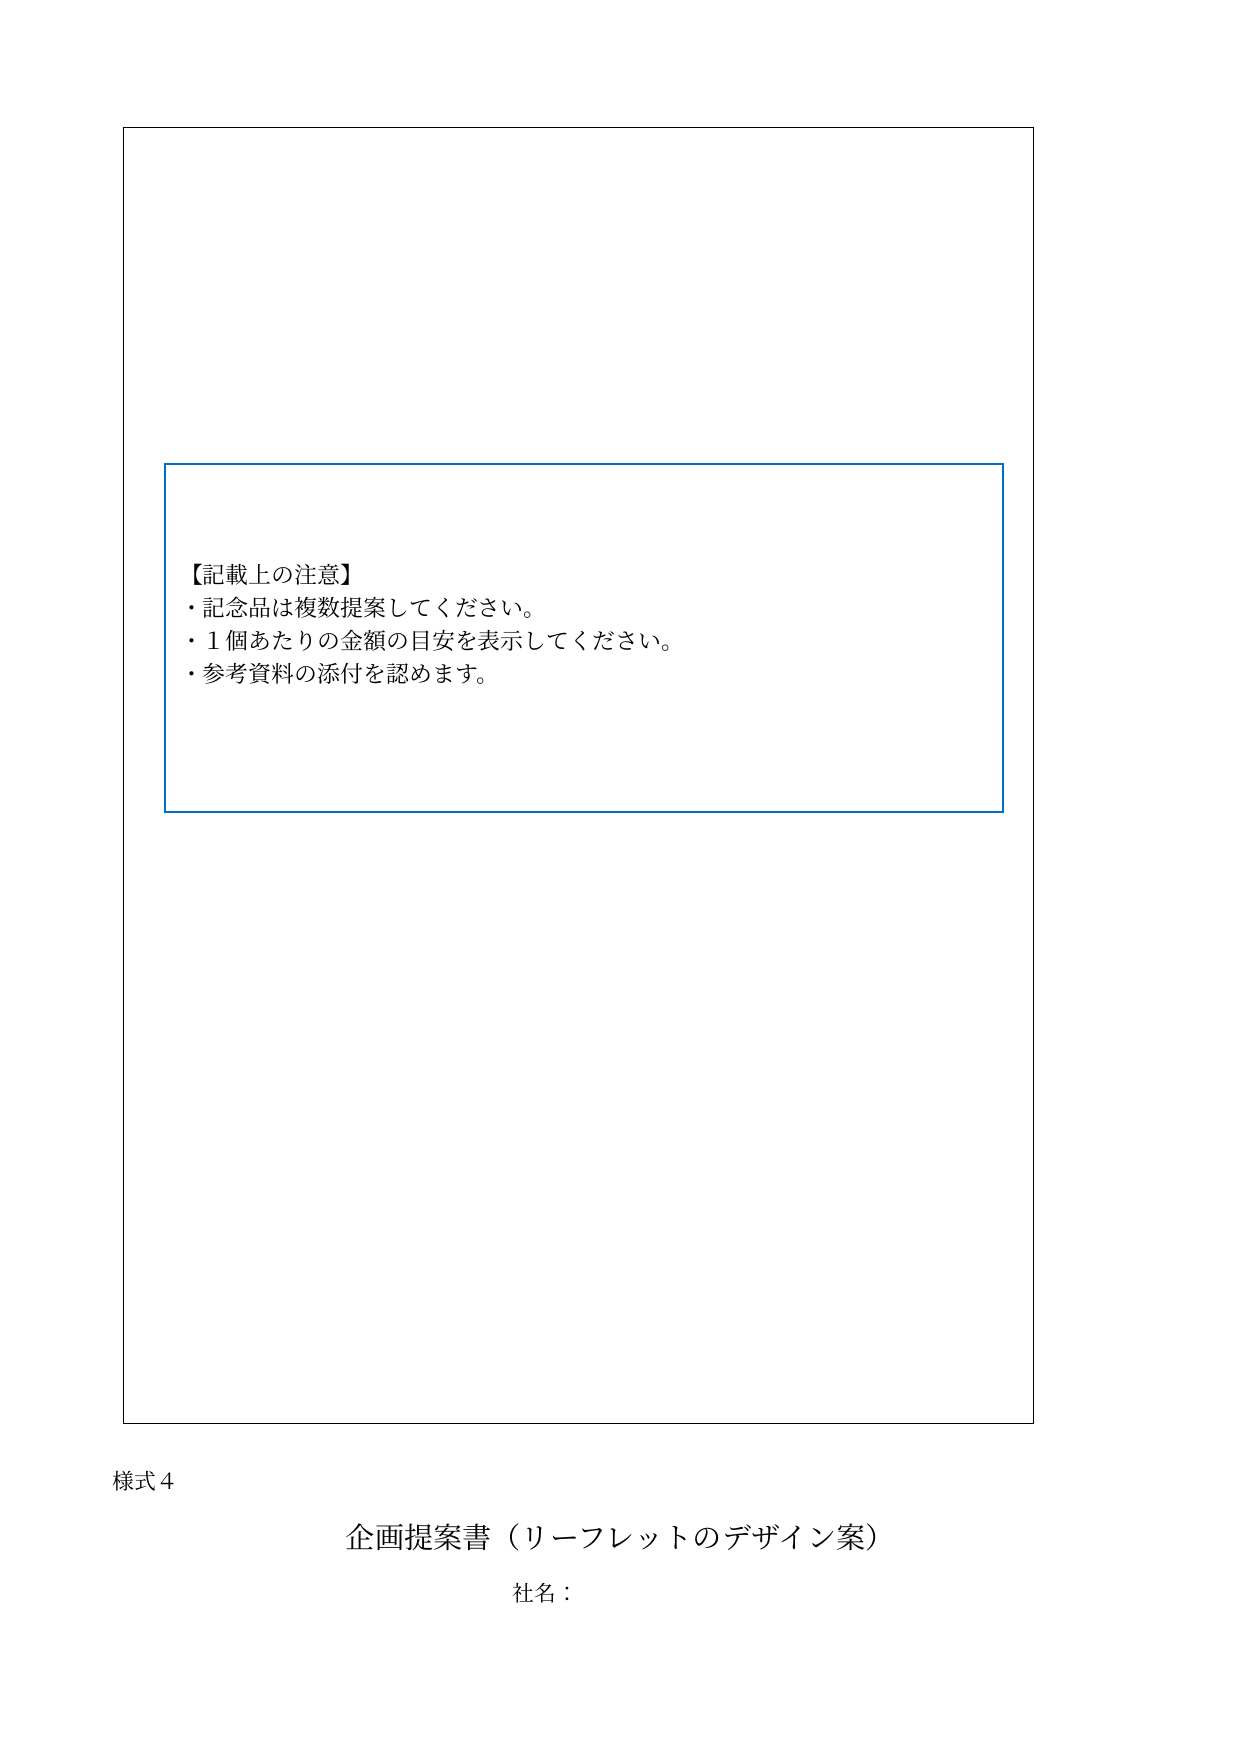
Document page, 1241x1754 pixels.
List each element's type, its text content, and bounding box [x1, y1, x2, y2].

table_header [124, 128, 1033, 1422]
text 企画提案書（リーフレットのデザイン案） [112, 1498, 1128, 1573]
text 様式４ [112, 1461, 1128, 1498]
text 社名： [112, 1573, 1128, 1611]
